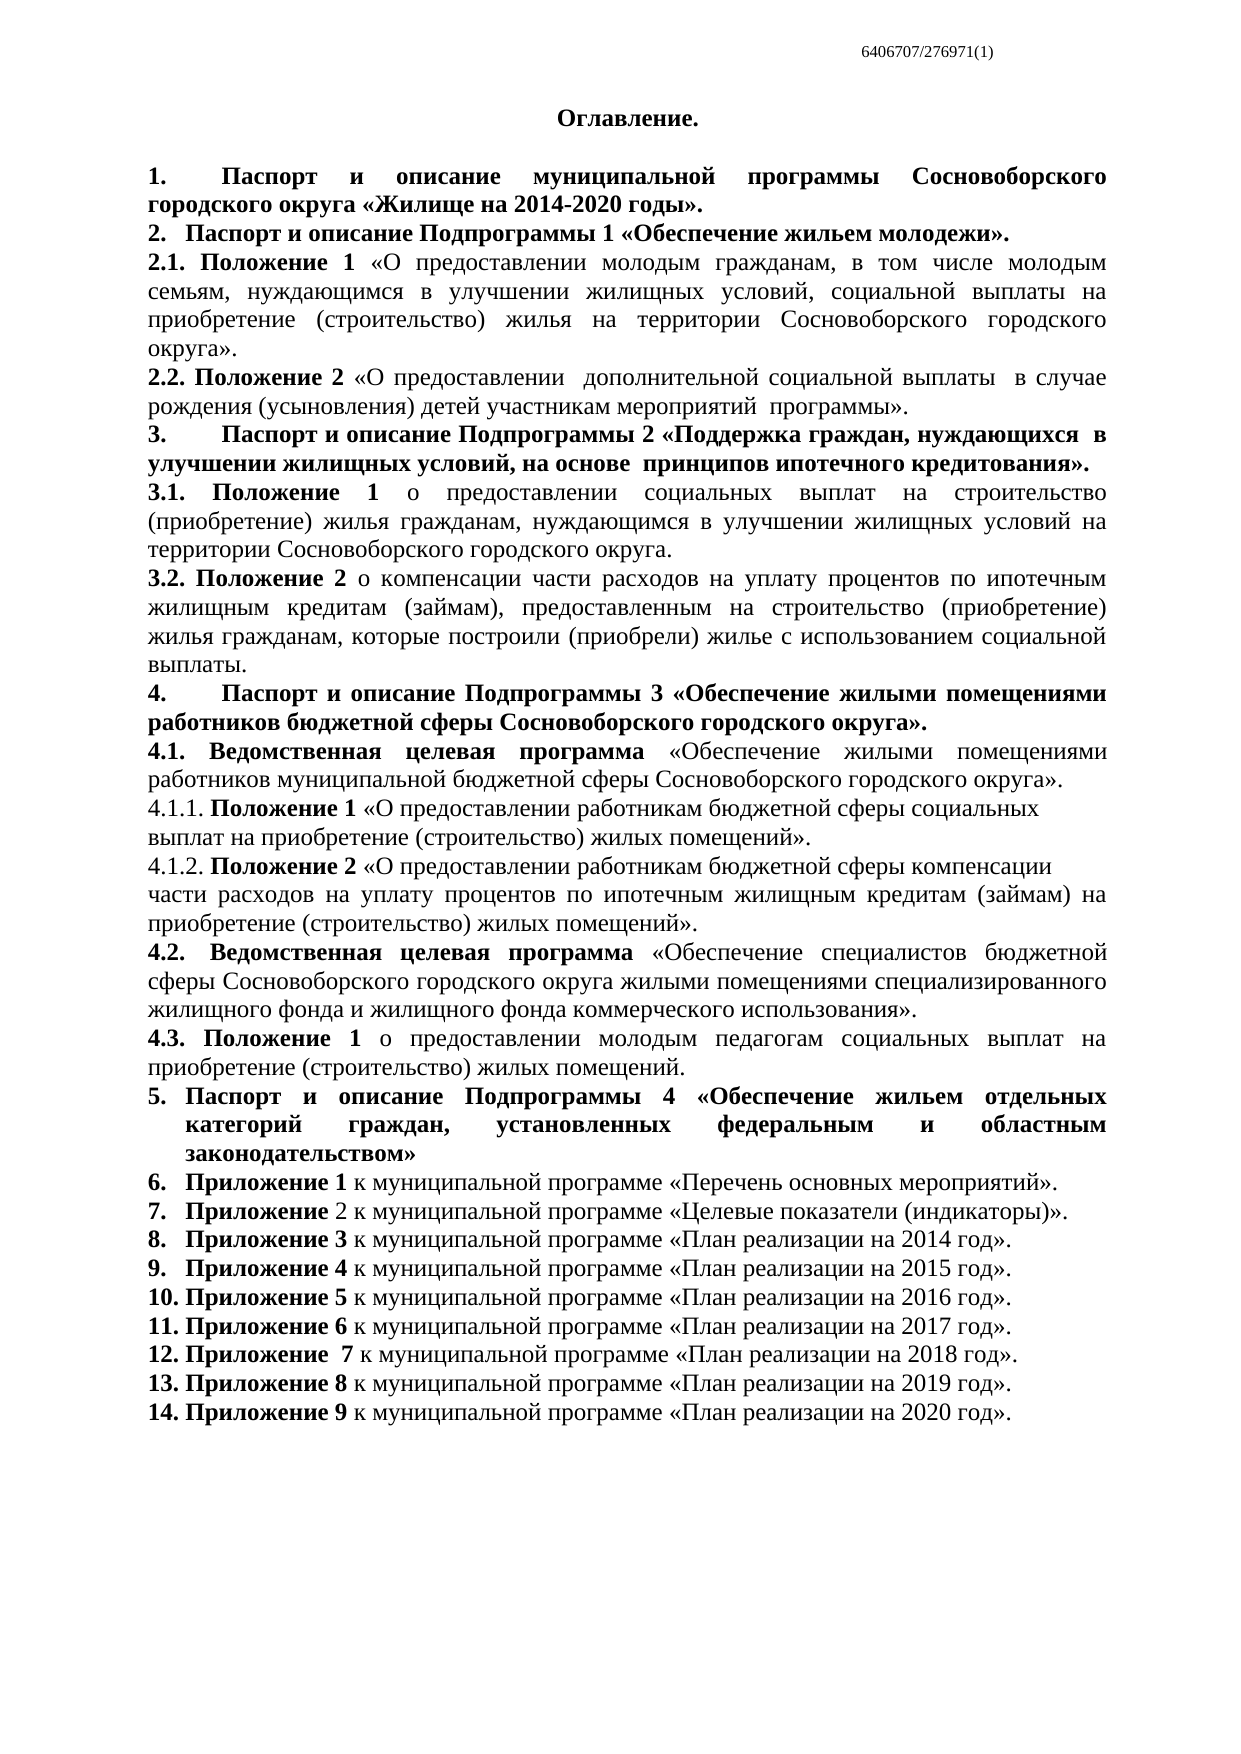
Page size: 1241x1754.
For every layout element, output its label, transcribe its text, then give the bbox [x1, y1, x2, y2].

text 4.1.2. Положение 2 «О предоставлении работникам бюджетной сферы компенсации [148, 851, 1107, 879]
list Паспорт и описание муниципальной программы Сосновоборского городского округа «Жилище на 2014-2020 годы». [148, 161, 1107, 218]
text части расходов на уплату процентов по ипотечным жилищным кредитам (займам) на приобретение (строительство) жилых помещений». [148, 879, 1107, 937]
list Приложение 6 к муниципальной программе «План реализации на 2017 год». [148, 1311, 1107, 1339]
list Приложение 1 к муниципальной программе «Перечень основных мероприятий». [148, 1167, 1107, 1196]
list Паспорт и описание Подпрограммы 3 «Обеспечение жилыми помещениями работников бюджетной сферы Сосновоборского городского округа». [148, 678, 1107, 736]
text 4.2. Ведомственная целевая программа «Обеспечение специалистов бюджетной сферы Сосновоборского городского округа жилыми помещениями специализированного жилищного фонда и жилищного фонда коммерческого использования». [148, 937, 1107, 1023]
list Приложение 9 к муниципальной программе «План реализации на 2020 год». [148, 1397, 1107, 1426]
list Паспорт и описание Подпрограммы 2 «Поддержка граждан, нуждающихся в улучшении жилищных условий, на основе принципов ипотечного кредитования». [148, 419, 1107, 477]
list Паспорт и описание Подпрограммы 1 «Обеспечение жильем молодежи». [148, 218, 1107, 247]
text 4.3. Положение 1 о предоставлении молодым педагогам социальных выплат на приобретение (строительство) жилых помещений. [148, 1023, 1107, 1081]
list Приложение 4 к муниципальной программе «План реализации на 2015 год». [148, 1253, 1107, 1282]
list Приложение 3 к муниципальной программе «План реализации на 2014 год». [148, 1224, 1107, 1253]
text 2.2. Положение 2 «О предоставлении дополнительной социальной выплаты в случае рождения (усыновления) детей участникам мероприятий программы». [148, 362, 1107, 419]
text 3.2. Положение 2 о компенсации части расходов на уплату процентов по ипотечным жилищным кредитам (займам), предоставленным на строительство (приобретение) жилья гражданам, которые построили (приобрели) жилье с использованием социальной выплаты. [148, 563, 1107, 678]
text Оглавление. [148, 103, 1107, 132]
list Приложение 7 к муниципальной программе «План реализации на 2018 год». [148, 1339, 1107, 1368]
text 3.1. Положение 1 о предоставлении социальных выплат на строительство (приобретение) жилья гражданам, нуждающимся в улучшении жилищных условий на территории Сосновоборского городского округа. [148, 477, 1107, 563]
text 4.1.1. Положение 1 «О предоставлении работникам бюджетной сферы социальных выплат на приобретение (строительство) жилых помещений». [148, 793, 1107, 851]
list Приложение 8 к муниципальной программе «План реализации на 2019 год». [148, 1368, 1107, 1397]
list Приложение 2 к муниципальной программе «Целевые показатели (индикаторы)». [148, 1196, 1107, 1224]
text 4.1. Ведомственная целевая программа «Обеспечение жилыми помещениями работников муниципальной бюджетной сферы Сосновоборского городского округа». [148, 736, 1107, 793]
list Приложение 5 к муниципальной программе «План реализации на 2016 год». [148, 1282, 1107, 1311]
list Паспорт и описание Подпрограммы 4 «Обеспечение жильем отдельных категорий граждан, установленных федеральным и областным законодательством» [148, 1081, 1107, 1167]
text 2.1. Положение 1 «О предоставлении молодым гражданам, в том числе молодым семьям, нуждающимся в улучшении жилищных условий, социальной выплаты на приобретение (строительство) жилья на территории Сосновоборского городского округа». [148, 247, 1107, 362]
